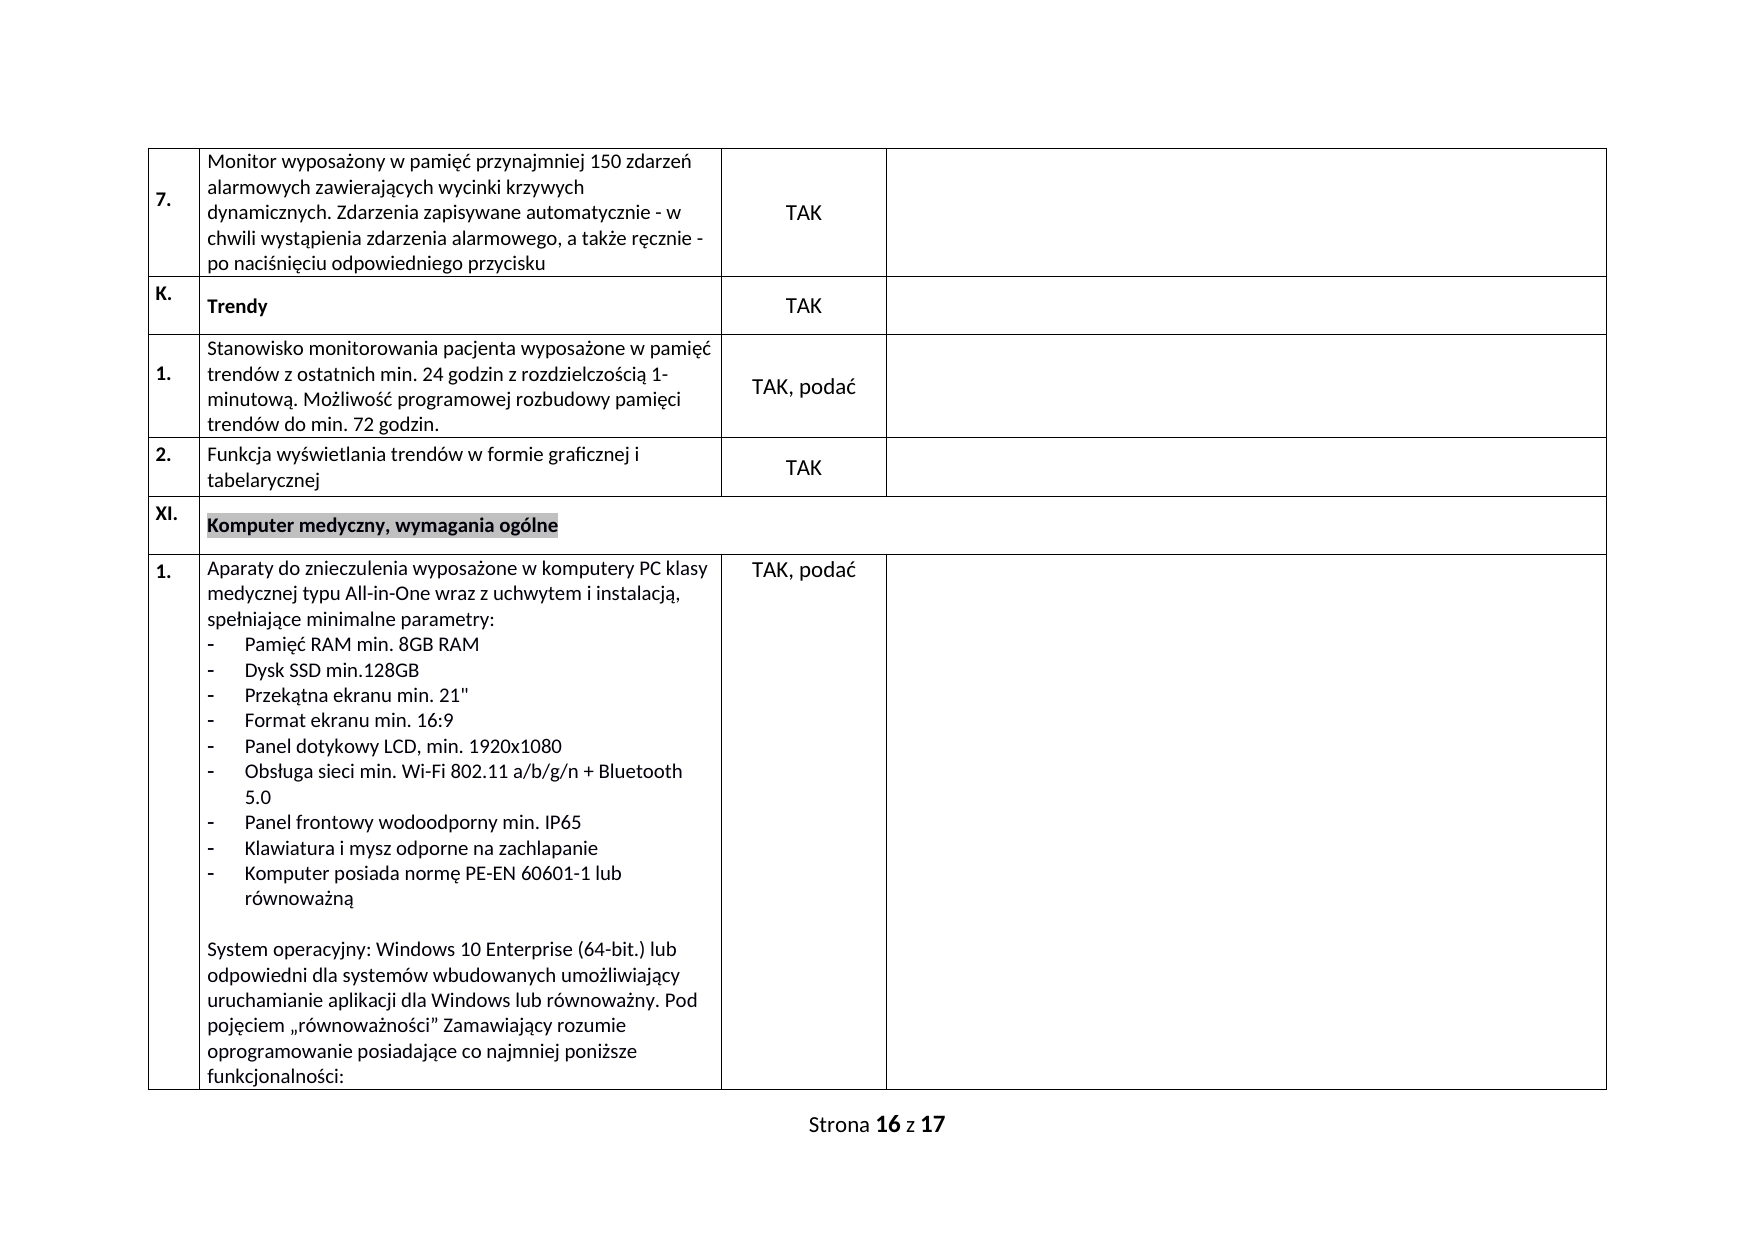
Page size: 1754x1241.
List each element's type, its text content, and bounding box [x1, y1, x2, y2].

table_cell [149, 149, 199, 276]
table_cell [887, 335, 1606, 437]
table_cell Komputer medyczny, wymagania ogólne [200, 497, 1606, 554]
table_cell [149, 277, 199, 334]
table_cell TAK, podać [722, 555, 886, 1089]
table_cell Monitor wyposażony w pamięć przynajmniej 150 zdarzeń alarmowych zawierających wycinki krzywych dynamicznych. Zdarzenia zapisywane automatycznie - w chwili wystąpienia zdarzenia alarmowego, a także ręcznie - po naciśnięciu odpowiedniego przycisku [200, 149, 721, 276]
table_cell [887, 277, 1606, 334]
table_cell Stanowisko monitorowania pacjenta wyposażone w pamięć trendów z ostatnich min. 24 godzin z rozdzielczością 1-minutową. Możliwość programowej rozbudowy pamięci trendów do min. 72 godzin. [200, 335, 721, 437]
table_cell TAK [722, 149, 886, 276]
table_cell TAK, podać [722, 335, 886, 437]
table_cell TAK [722, 277, 886, 334]
table_cell [149, 497, 199, 554]
table_cell [887, 149, 1606, 276]
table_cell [200, 555, 721, 1089]
table_cell [149, 555, 199, 1089]
table_cell Trendy [200, 277, 721, 334]
table_cell [887, 438, 1606, 496]
table_cell TAK [722, 438, 886, 496]
table_cell [149, 335, 199, 437]
table_cell [149, 438, 199, 496]
table_cell Funkcja wyświetlania trendów w formie graficznej i tabelarycznej [200, 438, 721, 496]
table_cell [887, 555, 1606, 1089]
